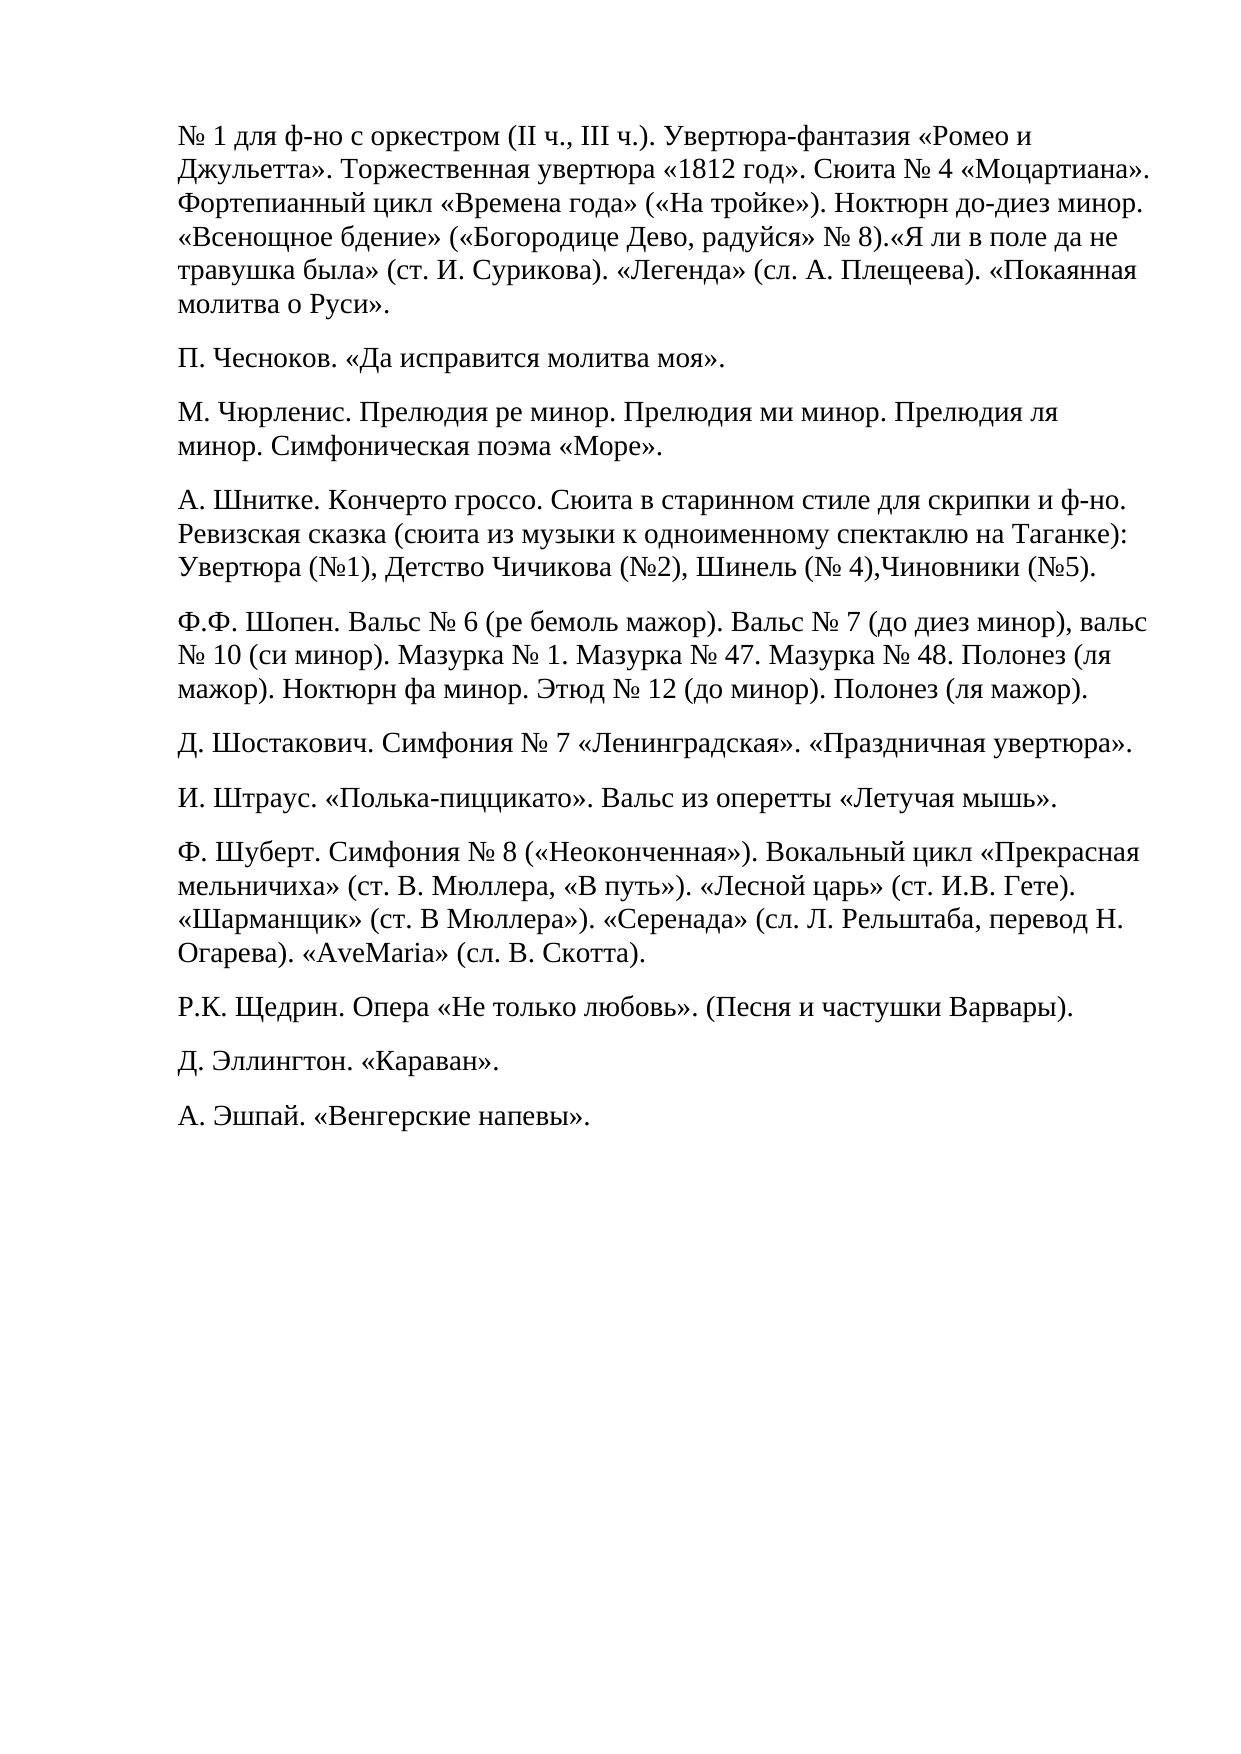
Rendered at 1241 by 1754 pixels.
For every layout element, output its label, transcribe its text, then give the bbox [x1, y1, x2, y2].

text А. Эшпай. «Венгерские напевы». [177, 1098, 1152, 1131]
text Ф.Ф. Шопен. Вальс № 6 (ре бемоль мажор). Вальс № 7 (до диез минор), вальс № 10 (си минор). Мазурка № 1. Мазурка № 47. Мазурка № 48. Полонез (ля мажор). Ноктюрн фа минор. Этюд № 12 (до минор). Полонез (ля мажор). [177, 604, 1152, 704]
text М. Чюрленис. Прелюдия ре минор. Прелюдия ми минор. Прелюдия ля минор. Симфоническая поэма «Море». [177, 394, 1152, 462]
text И. Штраус. «Полька-пиццикато». Вальс из оперетты «Летучая мышь». [177, 780, 1152, 813]
text Д. Шостакович. Симфония № 7 «Ленинградская». «Праздничная увертюра». [177, 725, 1152, 759]
text Р.К. Щедрин. Опера «Не только любовь». (Песня и частушки Варвары). [177, 989, 1152, 1023]
text А. Шнитке. Кончерто гроссо. Сюита в старинном стиле для скрипки и ф-но. Ревизская сказка (сюита из музыки к одноименному спектаклю на Таганке): Увертюра (№1), Детство Чичикова (№2), Шинель (№ 4),Чиновники (№5). [177, 482, 1152, 583]
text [177, 118, 1152, 319]
text Д. Эллингтон. «Караван». [177, 1043, 1152, 1077]
text Ф. Шуберт. Симфония № 8 («Неоконченная»). Вокальный цикл «Прекрасная мельничиха» (ст. В. Мюллера, «В путь»). «Лесной царь» (ст. И.В. Гете). «Шарманщик» (ст. В Мюллера»). «Серенада» (сл. Л. Рельштаба, перевод Н. Огарева). «AveMaria» (сл. В. Скотта). [177, 834, 1152, 968]
text П. Чесноков. «Да исправится молитва моя». [177, 340, 1152, 374]
